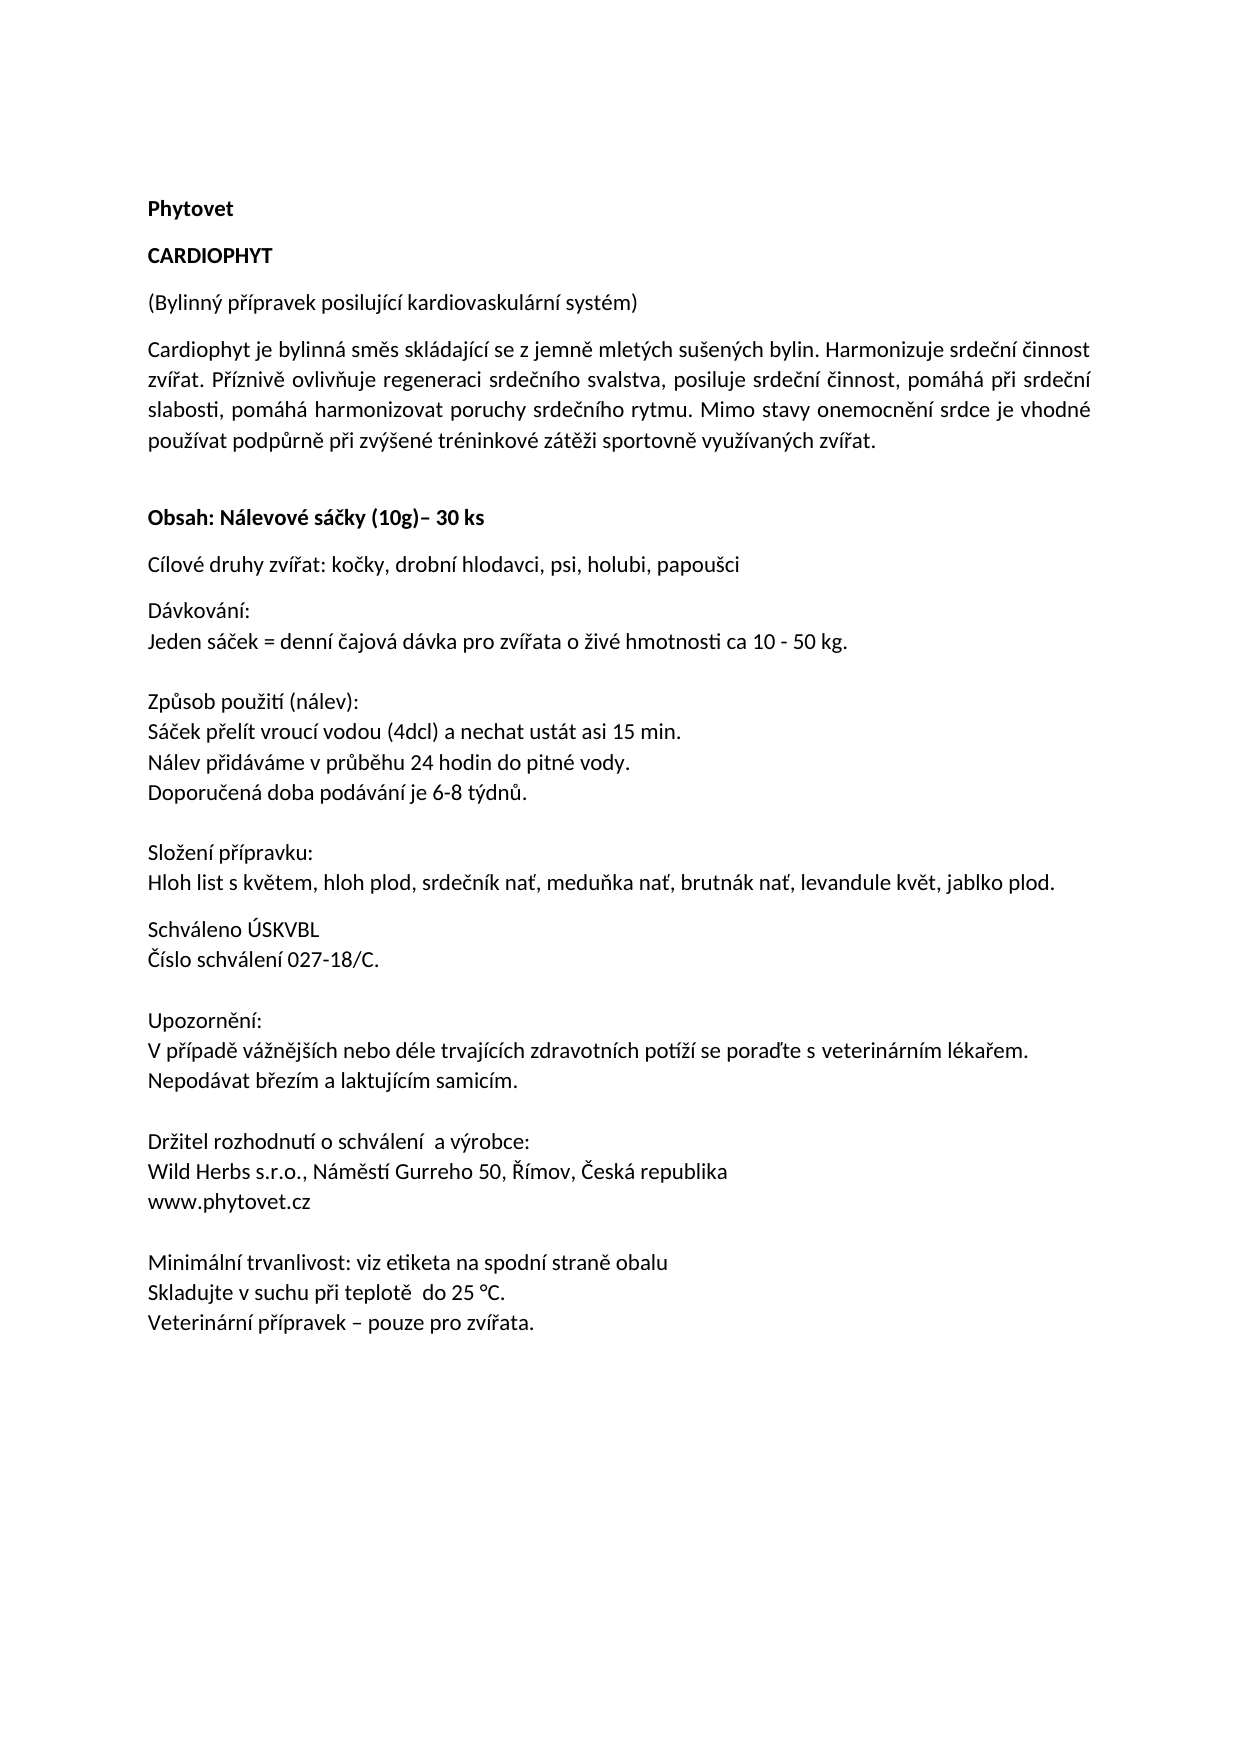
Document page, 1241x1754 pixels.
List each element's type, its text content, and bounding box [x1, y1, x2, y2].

text Doporučená doba podávání je 6-8 týdnů. [148, 778, 1093, 806]
text Upozornění: [148, 1006, 1093, 1034]
text (Bylinný přípravek posilující kardiovaskulární systém) [148, 288, 1093, 316]
text Veterinární přípravek – pouze pro zvířata. [148, 1308, 1093, 1336]
text Dávkování: [148, 597, 1093, 624]
text Sáček přelít vroucí vodou (4dcl) a nechat ustát asi 15 min. [148, 717, 1093, 745]
text www.phytovet.cz [148, 1187, 1093, 1215]
text Hloh list s květem, hloh plod, srdečník nať, meduňka nať, brutnák nať, levandule květ, jablko plod. [148, 868, 1093, 896]
text Nálev přidáváme v průběhu 24 hodin do pitné vody. [148, 748, 1093, 776]
text Způsob použití (nálev): [148, 687, 1093, 715]
text Obsah: Nálevové sáčky (10g)– 30 ks [148, 503, 1093, 531]
text Číslo schválení 027-18/C. [148, 946, 1093, 973]
text Cardiophyt je bylinná směs skládající se z jemně mletých sušených bylin. Harmonizuje srdeční činnost zvířat. Příznivě ovlivňuje regeneraci srdečního svalstva, posiluje srdeční činnost, pomáhá při srdeční slabosti, pomáhá harmonizovat poruchy srdečního rytmu. Mimo stavy onemocnění srdce je vhodné používat podpůrně při zvýšené tréninkové zátěži sportovně využívaných zvířat. [148, 335, 1093, 454]
text Držitel rozhodnutí o schválení a výrobce: [148, 1127, 1093, 1155]
text Phytovet [148, 194, 1093, 222]
text Složení přípravku: [148, 838, 1093, 866]
text Jeden sáček = denní čajová dávka pro zvířata o živé hmotnosti ca 10 - 50 kg. [148, 627, 1093, 655]
text Skladujte v suchu při teplotě do 25 °C. [148, 1278, 1093, 1306]
text Wild Herbs s.r.o., Náměstí Gurreho 50, Římov, Česká republika [148, 1157, 1093, 1185]
text Schváleno ÚSKVBL [148, 915, 1093, 943]
text Cílové druhy zvířat: kočky, drobní hlodavci, psi, holubi, papoušci [148, 550, 1093, 578]
text Minimální trvanlivost: viz etiketa na spodní straně obalu [148, 1248, 1093, 1276]
text CARDIOPHYT [148, 241, 1093, 269]
text V případě vážnějších nebo déle trvajících zdravotních potíží se poraďte s veterinárním lékařem. [148, 1036, 1093, 1064]
text Nepodávat březím a laktujícím samicím. [148, 1066, 1093, 1094]
